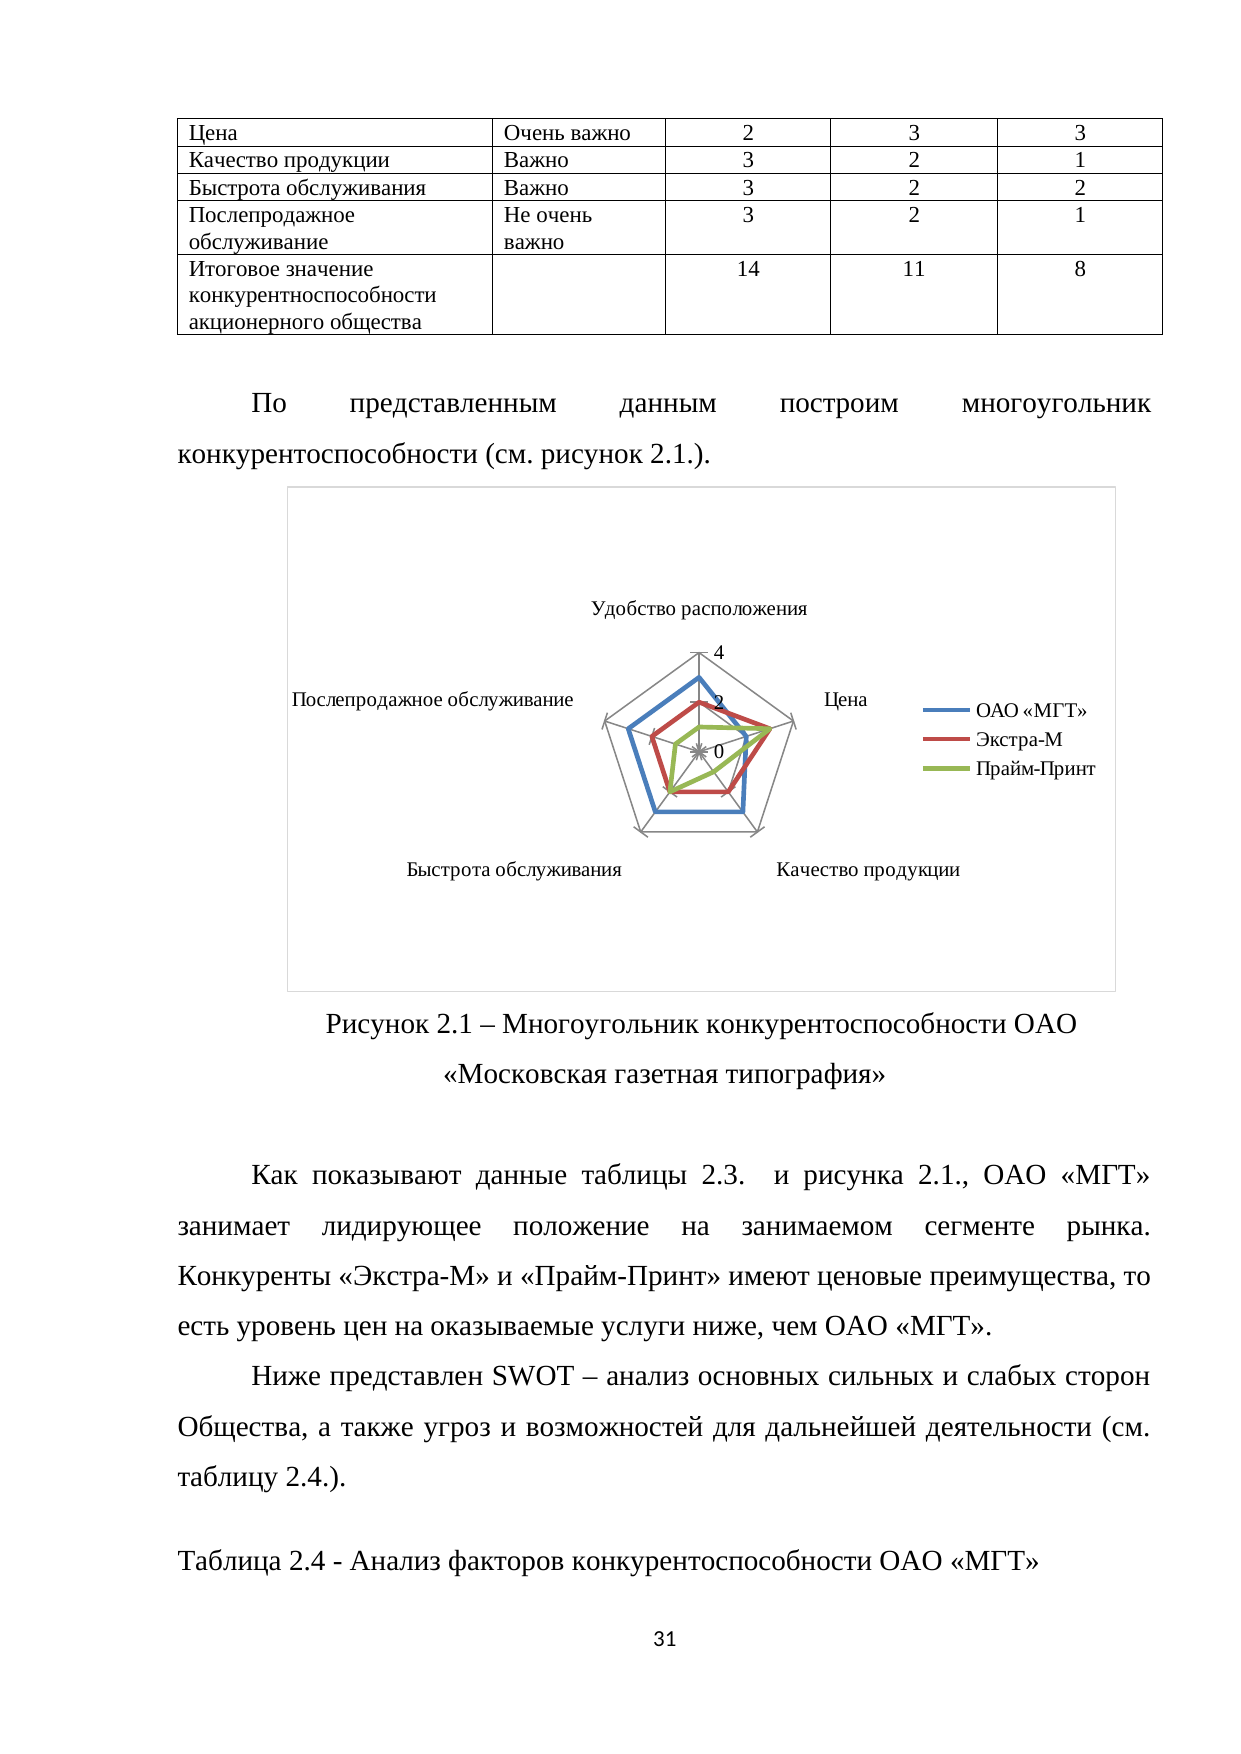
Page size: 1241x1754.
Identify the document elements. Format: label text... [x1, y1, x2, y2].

table_cell 2 [998, 174, 1162, 200]
table_cell [493, 255, 665, 334]
text По представленным данным построим многоугольник конкурентоспособности (см. рисунок 2.1.). [177, 386, 1152, 469]
table_cell Быстрота обслуживания [178, 174, 492, 200]
table_cell 2 [831, 147, 997, 173]
table_cell Важно [493, 147, 665, 173]
text Рисунок 2.1 – Многоугольник конкурентоспособности ОАО «Московская газетная типография» [177, 1006, 1152, 1090]
table_cell 1 [998, 201, 1162, 254]
table_cell 2 [831, 174, 997, 200]
table_cell Очень важно [493, 119, 665, 146]
text Таблица 2.4 - Анализ факторов конкурентоспособности ОАО «МГТ» [177, 1543, 1152, 1577]
table_cell 11 [831, 255, 997, 334]
table_cell 3 [666, 174, 830, 200]
table_cell 3 [666, 147, 830, 173]
text Ниже представлен SWOT – анализ основных сильных и слабых сторон Общества, а также угроз и возможностей для дальнейшей деятельности (см. таблицу 2.4.). [177, 1358, 1152, 1493]
table_cell 14 [666, 255, 830, 334]
table_cell 2 [831, 201, 997, 254]
table_cell 8 [998, 255, 1162, 334]
table_cell Качество продукции [178, 147, 492, 173]
text Как показывают данные таблицы 2.3. и рисунка 2.1., ОАО «МГТ» занимает лидирующее положение на занимаемом сегменте рынка. Конкуренты «Экстра-М» и «Прайм-Принт» имеют ценовые преимущества, то есть уровень цен на оказываемые услуги ниже, чем ОАО «МГТ». [177, 1157, 1152, 1342]
table_cell Цена [178, 119, 492, 146]
table_cell 2 [666, 119, 830, 146]
table_cell Важно [493, 174, 665, 200]
table_cell Итоговое значение конкурентноспособности акционерного общества [178, 255, 492, 334]
table_cell Послепродажное обслуживание [178, 201, 492, 254]
table_cell Не очень важно [493, 201, 665, 254]
table_cell 3 [666, 201, 830, 254]
table_cell 3 [831, 119, 997, 146]
table_cell 1 [998, 147, 1162, 173]
table_cell 3 [998, 119, 1162, 146]
